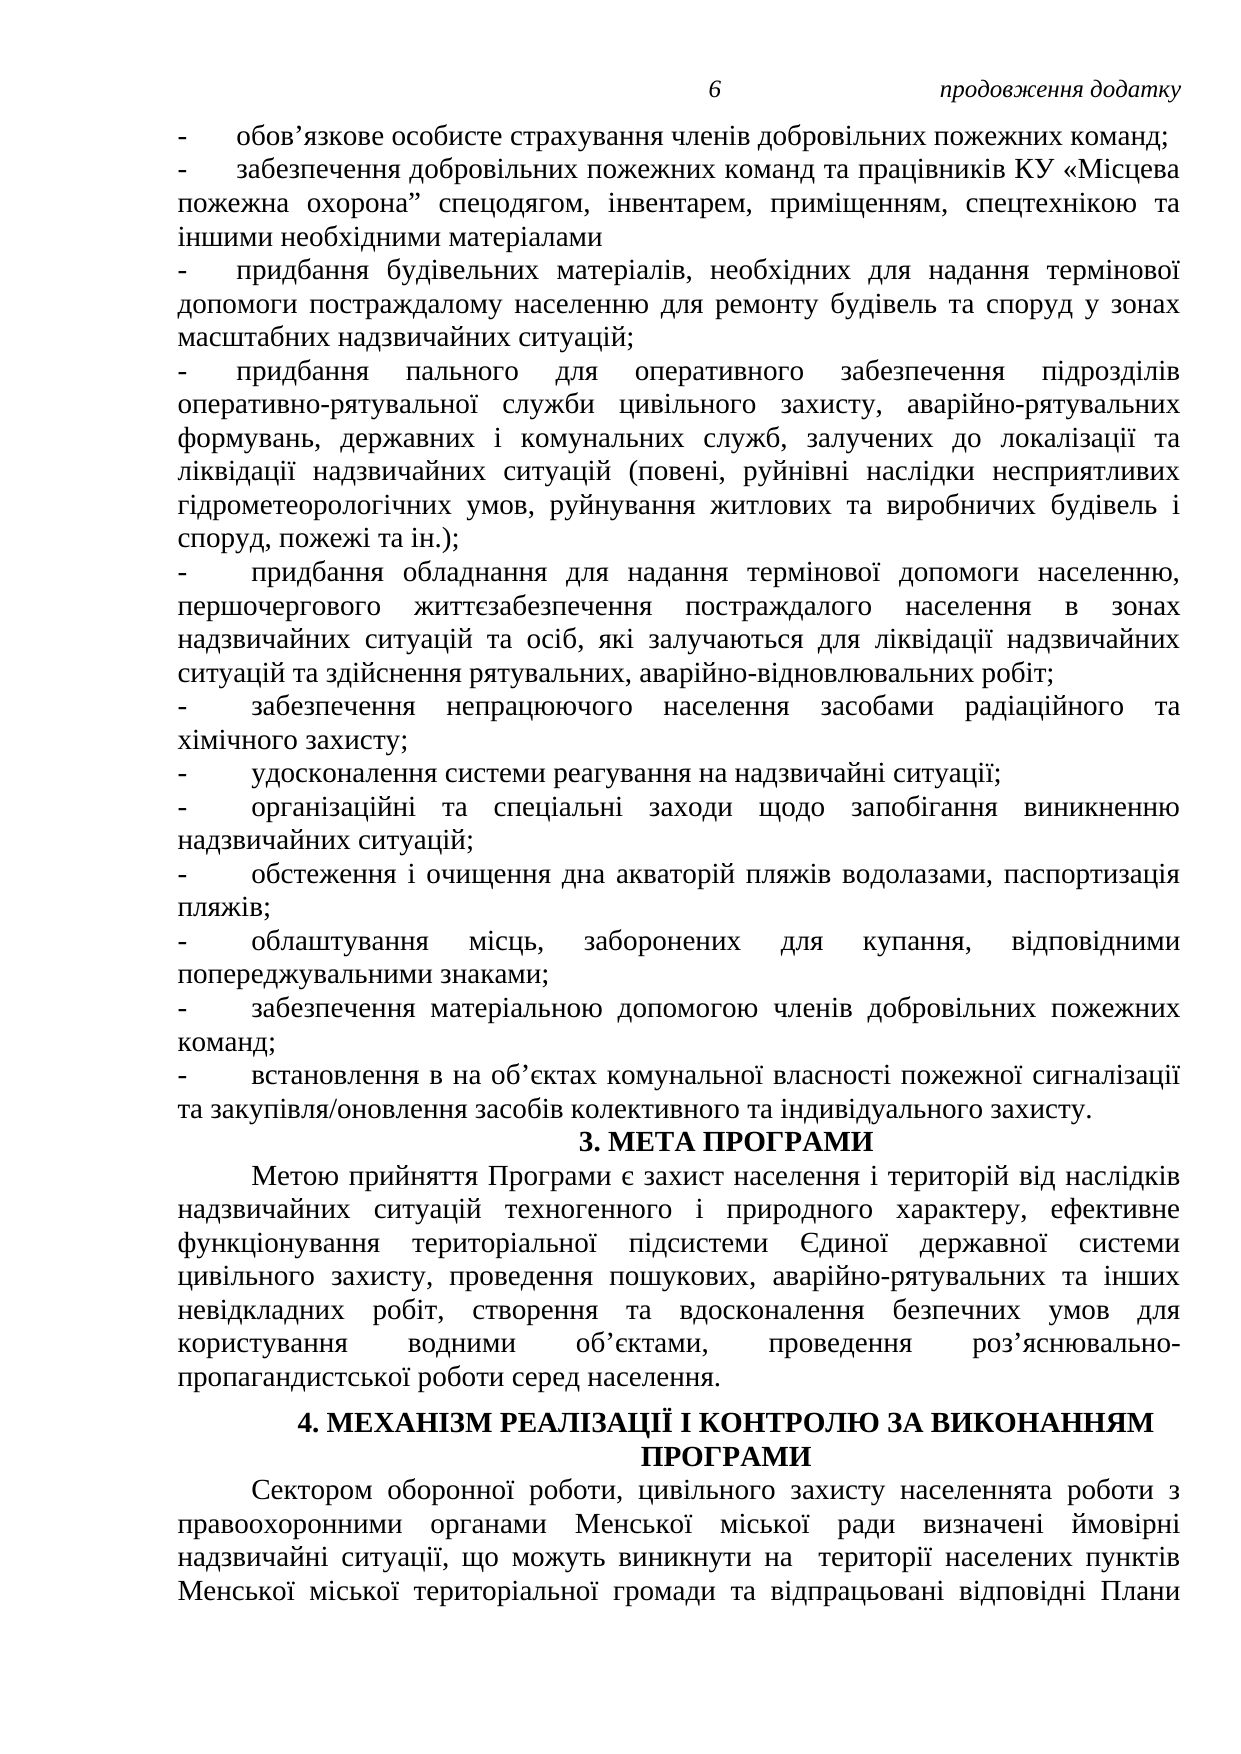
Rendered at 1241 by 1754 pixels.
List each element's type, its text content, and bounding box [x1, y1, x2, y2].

text - забезпечення непрацюючого населення засобами радіаційного та хімічного захисту; [177, 688, 1181, 755]
text - придбання будівельних матеріалів, необхідних для надання термінової допомоги постраждалому населенню для ремонту будівель та споруд у зонах масштабних надзвичайних ситуацій; [177, 252, 1181, 353]
text - придбання пального для оперативного забезпечення підрозділів оперативно-рятувальної служби цивільного захисту, аварійно-рятувальних формувань, державних і комунальних служб, залучених до локалізації та ліквідації надзвичайних ситуацій (повені, руйнівні наслідки несприятливих гідрометеорологічних умов, руйнування житлових та виробничих будівель і споруд, пожежі та ін.); [177, 353, 1181, 554]
text 4. МЕХАНІЗМ РЕАЛІЗАЦІЇ І КОНТРОЛЮ ЗА ВИКОНАННЯМ [177, 1405, 1181, 1439]
text - обстеження і очищення дна акваторій пляжів водолазами, паспортизація пляжів; [177, 856, 1181, 923]
text Метою прийняття Програми є захист населення і територій від наслідків надзвичайних ситуацій техногенного і природного характеру, ефективне функціонування територіальної підсистеми Єдиної державної системи цивільного захисту, проведення пошукових, аварійно-рятувальних та інших невідкладних робіт, створення та вдосконалення безпечних умов для користування водними об’єктами, проведення роз’яснювально-пропагандистської роботи серед населення. [177, 1158, 1181, 1393]
text - придбання обладнання для надання термінової допомоги населенню, першочергового життєзабезпечення постраждалого населення в зонах надзвичайних ситуацій та осіб, які залучаються для ліквідації надзвичайних ситуацій та здійснення рятувальних, аварійно-відновлювальних робіт; [177, 554, 1181, 688]
text - удосконалення системи реагування на надзвичайні ситуації; [177, 755, 1181, 789]
text - забезпечення матеріальною допомогою членів добровільних пожежних команд; [177, 990, 1181, 1057]
text ПРОГРАМИ [177, 1439, 1181, 1472]
text - облаштування місць, заборонених для купання, відповідними попереджувальними знаками; [177, 923, 1181, 990]
text - обов’язкове особисте страхування членів добровільних пожежних команд; [177, 118, 1181, 152]
text - забезпечення добровільних пожежних команд та працівників КУ «Місцева пожежна охорона” спецодягом, інвентарем, приміщенням, спецтехнікою та іншими необхідними матеріалами [177, 152, 1181, 252]
text - організаційні та спеціальні заходи щодо запобігання виникненню надзвичайних ситуацій; [177, 789, 1181, 856]
text - встановлення в на об’єктах комунальної власності пожежної сигналізації та закупівля/оновлення засобів колективного та індивідуального захисту. [177, 1057, 1181, 1124]
text 3. МЕТА ПРОГРАМИ [177, 1124, 1181, 1158]
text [177, 1472, 1181, 1606]
